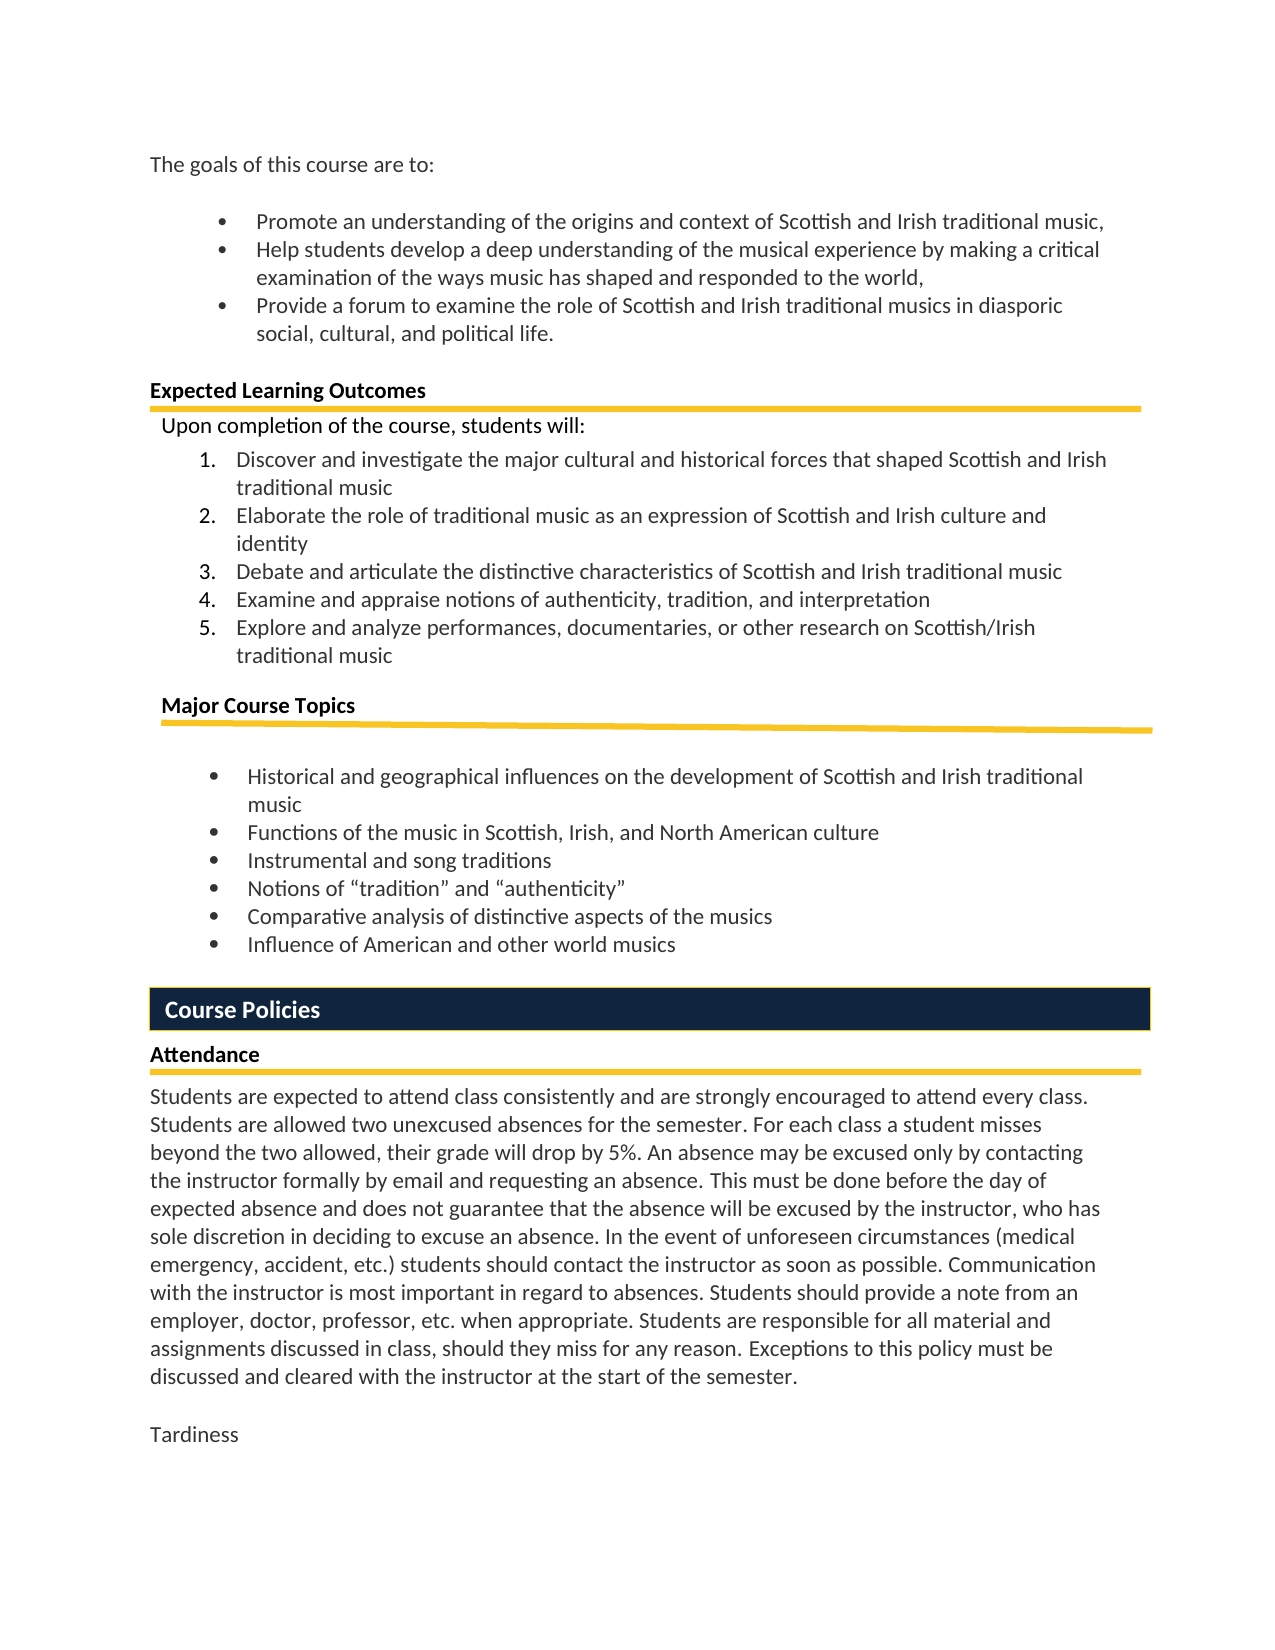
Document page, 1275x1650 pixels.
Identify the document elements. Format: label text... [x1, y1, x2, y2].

list Help students develop a deep understanding of the musical experience by making a critical examination of the ways music has shaped and responded to the world, [219, 235, 1125, 291]
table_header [139, 1082, 1114, 1477]
table_header Upon completion of the course, students will: Discover and investigate the major cultural and historical forces that shaped Scottish and Irish traditional music Elaborate the role of traditional music as an expression of Scottish and Irish culture and identity Debate and articulate the distinctive characteristics of Scottish and Irish traditional music Examine and appraise notions of authenticity, tradition, and interpretation Explore and analyze performances, documentaries, or other research on Scottish/Irish traditional music Major Course Topics [150, 413, 1125, 987]
text Attendance [150, 1040, 1125, 1068]
text Expected Learning Outcomes [150, 376, 1125, 404]
list Promote an understanding of the origins and context of Scottish and Irish traditional music, [219, 207, 1125, 235]
list Provide a forum to examine the role of Scottish and Irish traditional musics in diasporic social, cultural, and political life. [219, 291, 1125, 347]
text The goals of this course are to: [150, 150, 1125, 178]
